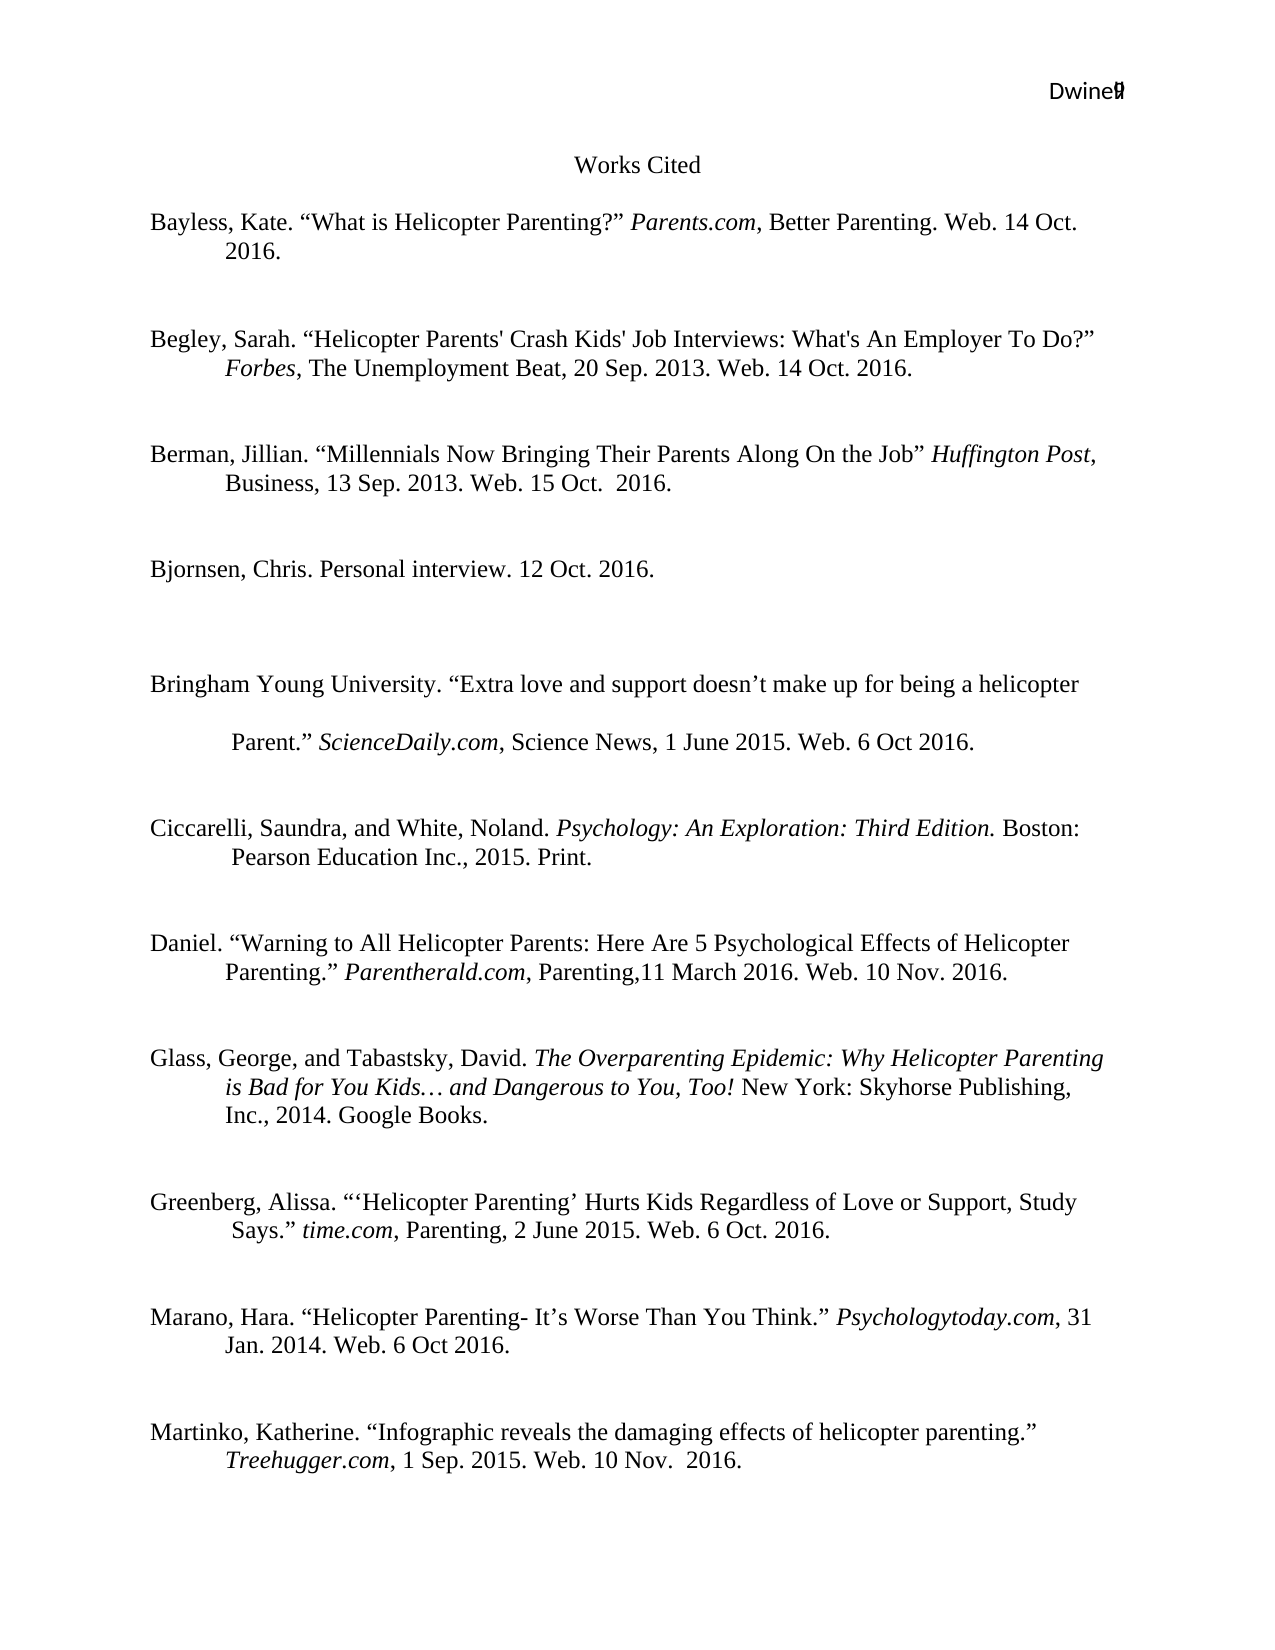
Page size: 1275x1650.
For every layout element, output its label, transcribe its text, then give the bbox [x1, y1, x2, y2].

text Treehugger.com, 1 Sep. 2015. Web. 10 Nov. 2016. [150, 1446, 1125, 1474]
text Marano, Hara. “Helicopter Parenting- It’s Worse Than You Think.” Psychologytoday.com, 31 [150, 1302, 1125, 1331]
text Greenberg, Alissa. “‘Helicopter Parenting’ Hurts Kids Regardless of Love or Support, Study [150, 1187, 1125, 1216]
text Bringham Young University. “Extra love and support doesn’t make up for being a helicopter [150, 669, 1125, 698]
text Ciccarelli, Saundra, and White, Noland. Psychology: An Exploration: Third Edition. Boston: [150, 813, 1125, 842]
text Daniel. “Warning to All Helicopter Parents: Here Are 5 Psychological Effects of Helicopter [150, 928, 1125, 957]
text Parent.” ScienceDaily.com, Science News, 1 June 2015. Web. 6 Oct 2016. [150, 727, 1125, 756]
text Parenting.” Parentherald.com, Parenting,11 March 2016. Web. 10 Nov. 2016. [150, 957, 1125, 986]
text Martinko, Katherine. “Infographic reveals the damaging effects of helicopter parenting.” [150, 1417, 1125, 1446]
text Works Cited [150, 150, 1125, 179]
text Business, 13 Sep. 2013. Web. 15 Oct. 2016. [150, 468, 1125, 497]
text 2016. [150, 236, 1125, 265]
text is Bad for You Kids… and Dangerous to You, Too! New York: Skyhorse Publishing, [150, 1072, 1125, 1101]
text Begley, Sarah. “Helicopter Parents' Crash Kids' Job Interviews: What's An Employer To Do?” [150, 324, 1125, 353]
text Forbes, The Unemployment Beat, 20 Sep. 2013. Web. 14 Oct. 2016. [150, 353, 1125, 382]
text Bayless, Kate. “What is Helicopter Parenting?” Parents.com, Better Parenting. Web. 14 Oct. [150, 207, 1125, 236]
text Glass, George, and Tabastsky, David. The Overparenting Epidemic: Why Helicopter Parenting [150, 1043, 1125, 1072]
text Bjornsen, Chris. Personal interview. 12 Oct. 2016. [150, 554, 1125, 583]
text Berman, Jillian. “Millennials Now Bringing Their Parents Along On the Job” Huffington Post, [150, 439, 1125, 468]
text Inc., 2014. Google Books. [150, 1101, 1125, 1129]
text Says.” time.com, Parenting, 2 June 2015. Web. 6 Oct. 2016. [150, 1216, 1125, 1244]
text Jan. 2014. Web. 6 Oct 2016. [150, 1331, 1125, 1359]
text Pearson Education Inc., 2015. Print. [150, 842, 1125, 871]
